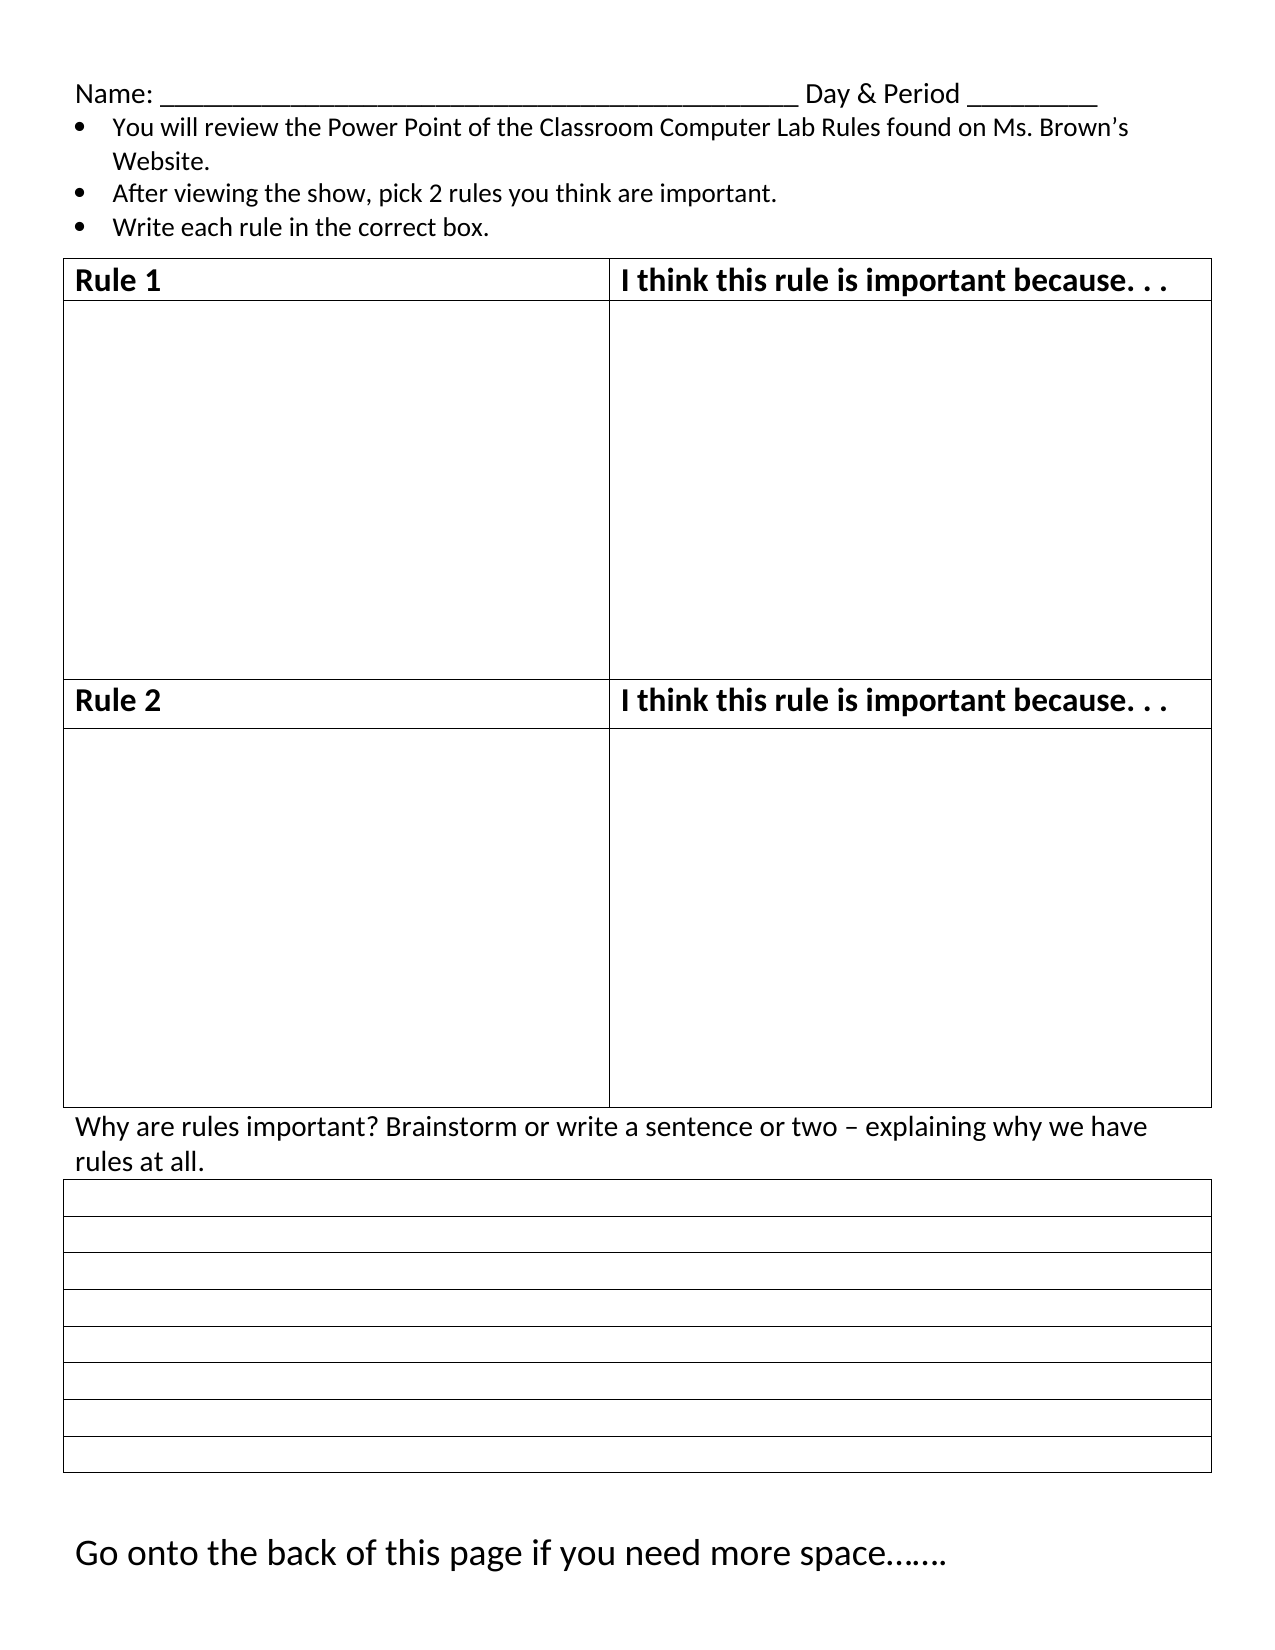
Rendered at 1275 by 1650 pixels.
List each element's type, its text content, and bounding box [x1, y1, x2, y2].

table_header Rule 1 [64, 259, 609, 300]
table_cell [64, 729, 609, 1107]
table_cell [64, 1217, 1211, 1252]
table_cell [610, 301, 1211, 678]
table_cell [64, 1437, 1211, 1472]
list You will review the Power Point of the Classroom Computer Lab Rules found on Ms. Brown’s Website. [75, 111, 1200, 177]
table_cell [64, 1290, 1211, 1326]
table_cell Rule 2 [64, 680, 609, 728]
table_cell [64, 1253, 1211, 1289]
list After viewing the show, pick 2 rules you think are important. [75, 177, 1200, 210]
table_cell I think this rule is important because. . . [610, 680, 1211, 728]
table_cell [64, 1363, 1211, 1399]
text Why are rules important? Brainstorm or write a sentence or two – explaining why we have rules at all. [75, 1108, 1200, 1179]
table_cell [610, 729, 1211, 1107]
table_cell [64, 1327, 1211, 1362]
table_header I think this rule is important because. . . [610, 259, 1211, 300]
table_cell [64, 1400, 1211, 1436]
table_cell [64, 301, 609, 678]
list Write each rule in the correct box. [75, 210, 1200, 243]
table_header [64, 1180, 1211, 1216]
